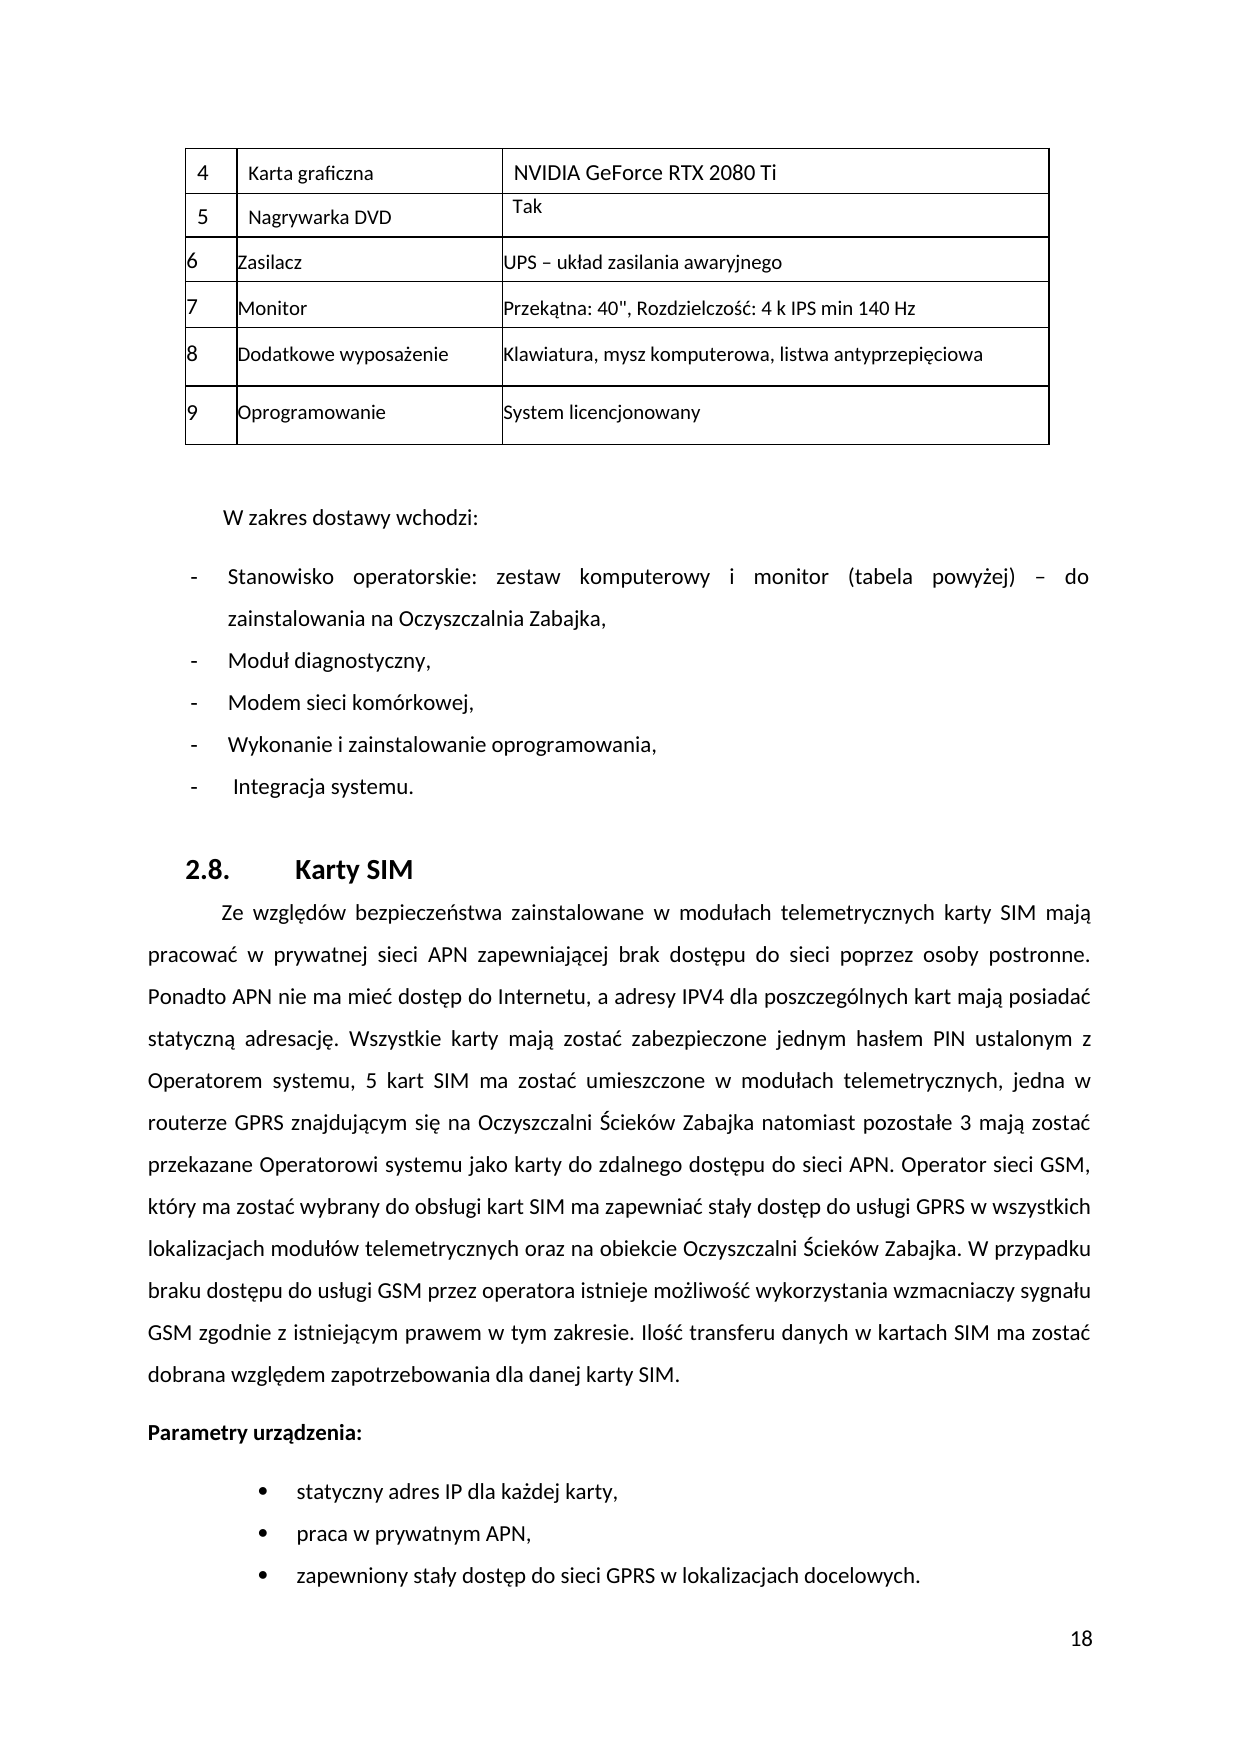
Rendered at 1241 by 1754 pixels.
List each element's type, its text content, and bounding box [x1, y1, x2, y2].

table_cell Nagrywarka DVD [238, 194, 502, 236]
table_cell 4 [186, 149, 236, 192]
table_cell Zasilacz [238, 238, 502, 281]
table_cell Tak [503, 194, 1048, 236]
table_cell System licencjonowany [503, 387, 1048, 443]
list Wykonanie i zainstalowanie oprogramowania, [190, 730, 1091, 758]
subtitle Karty SIM [185, 851, 1093, 887]
text Ze względów bezpieczeństwa zainstalowane w modułach telemetrycznych karty SIM mają pracować w prywatnej sieci APN zapewniającej brak dostępu do sieci poprzez osoby postronne. Ponadto APN nie ma mieć dostęp do Internetu, a adresy IPV4 dla poszczególnych kart mają posiadać statyczną adresację. Wszystkie karty mają zostać zabezpieczone jednym hasłem PIN ustalonym z Operatorem systemu, 5 kart SIM ma zostać umieszczone w modułach telemetrycznych, jedna w routerze GPRS znajdującym się na Oczyszczalni Ścieków Zabajka natomiast pozostałe 3 mają zostać przekazane Operatorowi systemu jako karty do zdalnego dostępu do sieci APN. Operator sieci GSM, który ma zostać wybrany do obsługi kart SIM ma zapewniać stały dostęp do usługi GPRS w wszystkich lokalizacjach modułów telemetrycznych oraz na obiekcie Oczyszczalni Ścieków Zabajka. W przypadku braku dostępu do usługi GSM przez operatora istnieje możliwość wykorzystania wzmacniaczy sygnału GSM zgodnie z istniejącym prawem w tym zakresie. Ilość transferu danych w kartach SIM ma zostać dobrana względem zapotrzebowania dla danej karty SIM. [148, 898, 1093, 1388]
table_cell Dodatkowe wyposażenie [238, 328, 502, 385]
list Modem sieci komórkowej, [190, 688, 1091, 716]
table_cell 7 [186, 282, 236, 327]
table_cell NVIDIA GeForce RTX 2080 Ti [503, 149, 1048, 192]
list Moduł diagnostyczny, [190, 646, 1091, 674]
text W zakres dostawy wchodzi: [149, 503, 1091, 531]
list praca w prywatnym APN, [259, 1519, 1093, 1547]
table_cell 9 [186, 387, 236, 443]
list zapewniony stały dostęp do sieci GPRS w lokalizacjach docelowych. [259, 1561, 1093, 1589]
table_cell Klawiatura, mysz komputerowa, listwa antyprzepięciowa [503, 328, 1048, 385]
table_cell 6 [186, 238, 236, 281]
table_cell 8 [186, 328, 236, 385]
list Integracja systemu. [190, 772, 1091, 800]
list Stanowisko operatorskie: zestaw komputerowy i monitor (tabela powyżej) – do zainstalowania na Oczyszczalnia Zabajka, [190, 562, 1091, 632]
table_cell 5 [186, 194, 236, 236]
table_cell Oprogramowanie [238, 387, 502, 443]
text Parametry urządzenia: [148, 1418, 1093, 1446]
table_cell UPS – układ zasilania awaryjnego [503, 238, 1048, 281]
table_cell Przekątna: 40", Rozdzielczość: 4 k IPS min 140 Hz [503, 282, 1048, 327]
table_cell Karta graficzna [238, 149, 502, 192]
table_cell Monitor [238, 282, 502, 327]
list statyczny adres IP dla każdej karty, [259, 1477, 1093, 1505]
